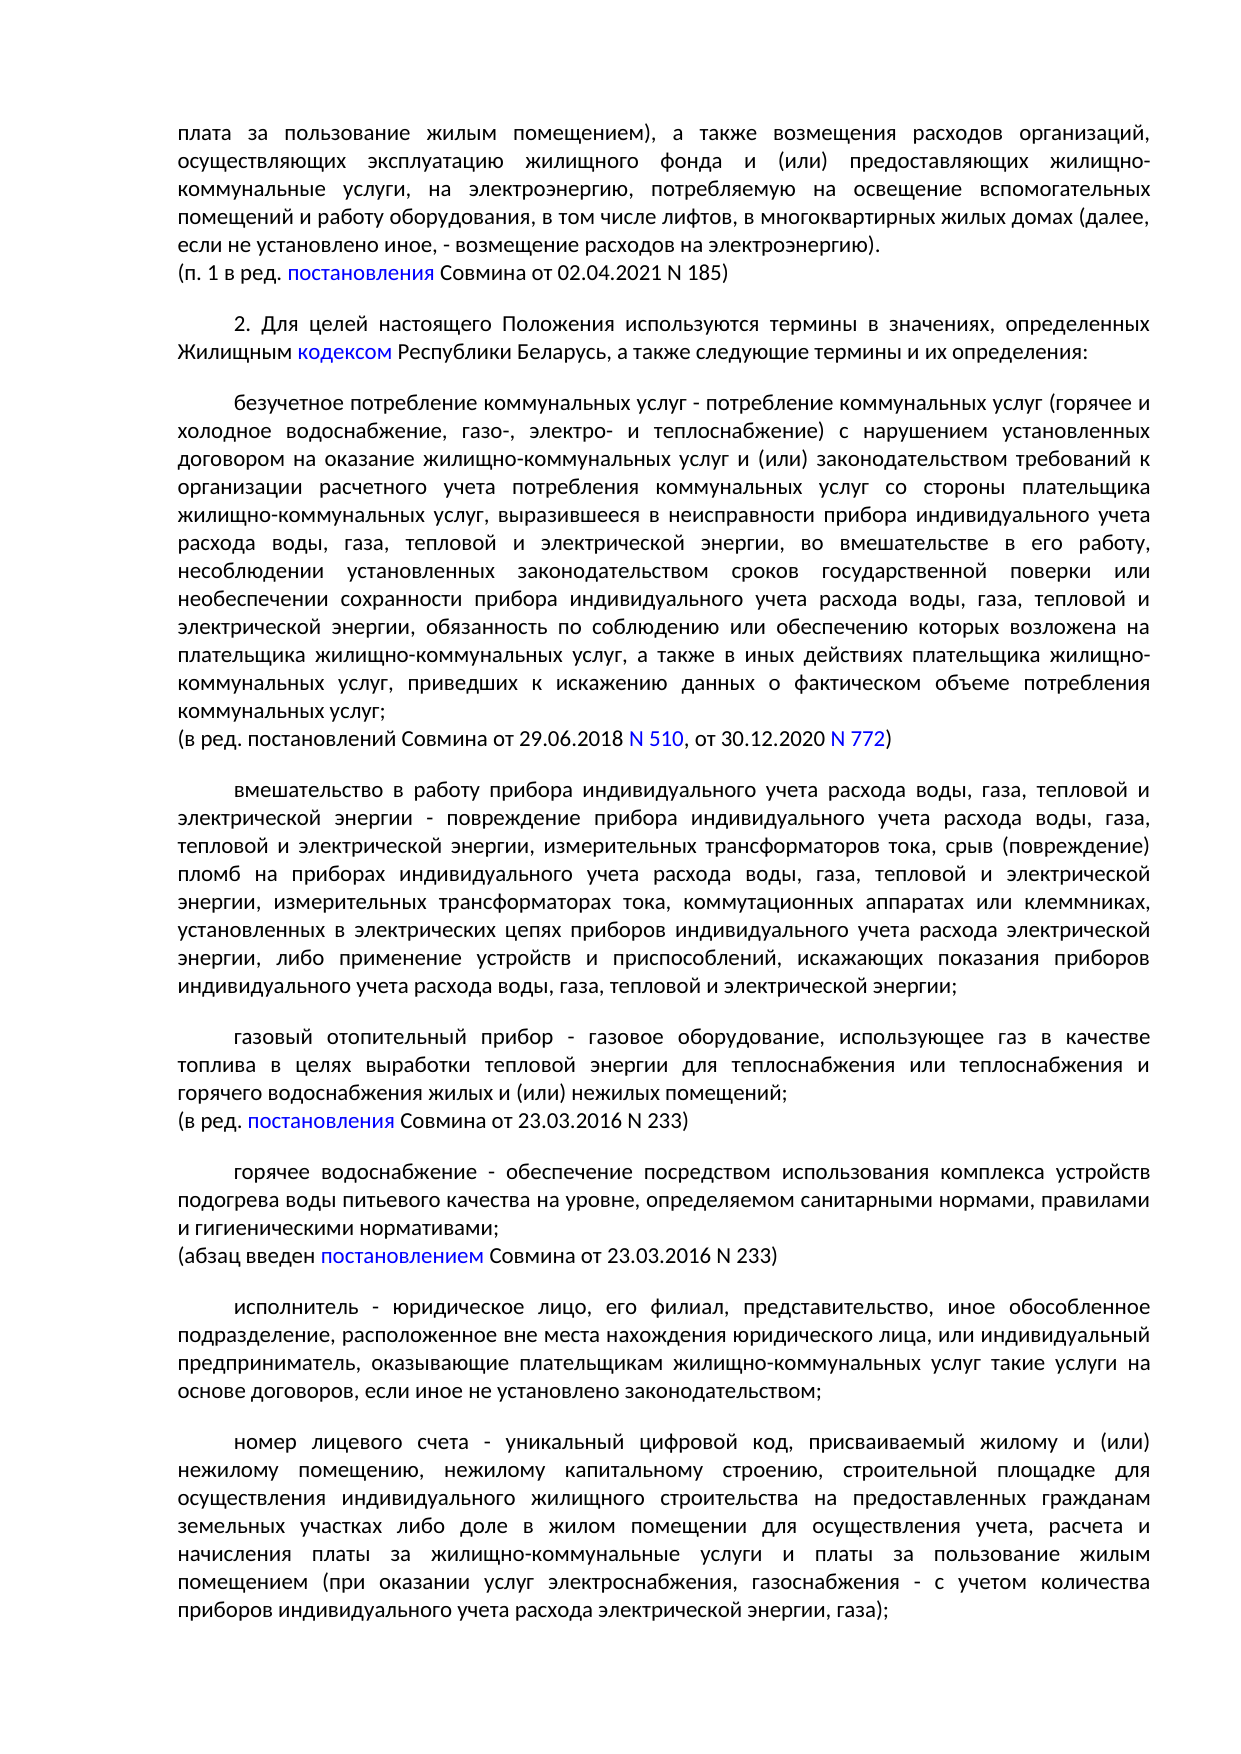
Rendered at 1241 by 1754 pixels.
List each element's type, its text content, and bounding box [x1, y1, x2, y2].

text вмешательство в работу прибора индивидуального учета расхода воды, газа, тепловой и электрической энергии - повреждение прибора индивидуального учета расхода воды, газа, тепловой и электрической энергии, измерительных трансформаторов тока, срыв (повреждение) пломб на приборах индивидуального учета расхода воды, газа, тепловой и электрической энергии, измерительных трансформаторах тока, коммутационных аппаратах или клеммниках, установленных в электрических цепях приборов индивидуального учета расхода электрической энергии, либо применение устройств и приспособлений, искажающих показания приборов индивидуального учета расхода воды, газа, тепловой и электрической энергии; [177, 775, 1152, 999]
text (в ред. постановления Совмина от 23.03.2016 N 233) [177, 1106, 1152, 1134]
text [177, 118, 1152, 258]
text (п. 1 в ред. постановления Совмина от 02.04.2021 N 185) [177, 258, 1152, 286]
text 2. Для целей настоящего Положения используются термины в значениях, определенных Жилищным кодексом Республики Беларусь, а также следующие термины и их определения: [177, 309, 1152, 365]
text (абзац введен постановлением Совмина от 23.03.2016 N 233) [177, 1241, 1152, 1269]
text номер лицевого счета - уникальный цифровой код, присваиваемый жилому и (или) нежилому помещению, нежилому капитальному строению, строительной площадке для осуществления индивидуального жилищного строительства на предоставленных гражданам земельных участках либо доле в жилом помещении для осуществления учета, расчета и начисления платы за жилищно-коммунальные услуги и платы за пользование жилым помещением (при оказании услуг электроснабжения, газоснабжения - с учетом количества приборов индивидуального учета расхода электрической энергии, газа); [177, 1427, 1152, 1623]
text (в ред. постановлений Совмина от 29.06.2018 N 510, от 30.12.2020 N 772) [177, 724, 1152, 752]
text горячее водоснабжение - обеспечение посредством использования комплекса устройств подогрева воды питьевого качества на уровне, определяемом санитарными нормами, правилами и гигиеническими нормативами; [177, 1157, 1152, 1241]
text исполнитель - юридическое лицо, его филиал, представительство, иное обособленное подразделение, расположенное вне места нахождения юридического лица, или индивидуальный предприниматель, оказывающие плательщикам жилищно-коммунальных услуг такие услуги на основе договоров, если иное не установлено законодательством; [177, 1292, 1152, 1404]
text безучетное потребление коммунальных услуг - потребление коммунальных услуг (горячее и холодное водоснабжение, газо-, электро- и теплоснабжение) с нарушением установленных договором на оказание жилищно-коммунальных услуг и (или) законодательством требований к организации расчетного учета потребления коммунальных услуг со стороны плательщика жилищно-коммунальных услуг, выразившееся в неисправности прибора индивидуального учета расхода воды, газа, тепловой и электрической энергии, во вмешательстве в его работу, несоблюдении установленных законодательством сроков государственной поверки или необеспечении сохранности прибора индивидуального учета расхода воды, газа, тепловой и электрической энергии, обязанность по соблюдению или обеспечению которых возложена на плательщика жилищно-коммунальных услуг, а также в иных действиях плательщика жилищно-коммунальных услуг, приведших к искажению данных о фактическом объеме потребления коммунальных услуг; [177, 388, 1152, 724]
text газовый отопительный прибор - газовое оборудование, использующее газ в качестве топлива в целях выработки тепловой энергии для теплоснабжения или теплоснабжения и горячего водоснабжения жилых и (или) нежилых помещений; [177, 1022, 1152, 1106]
